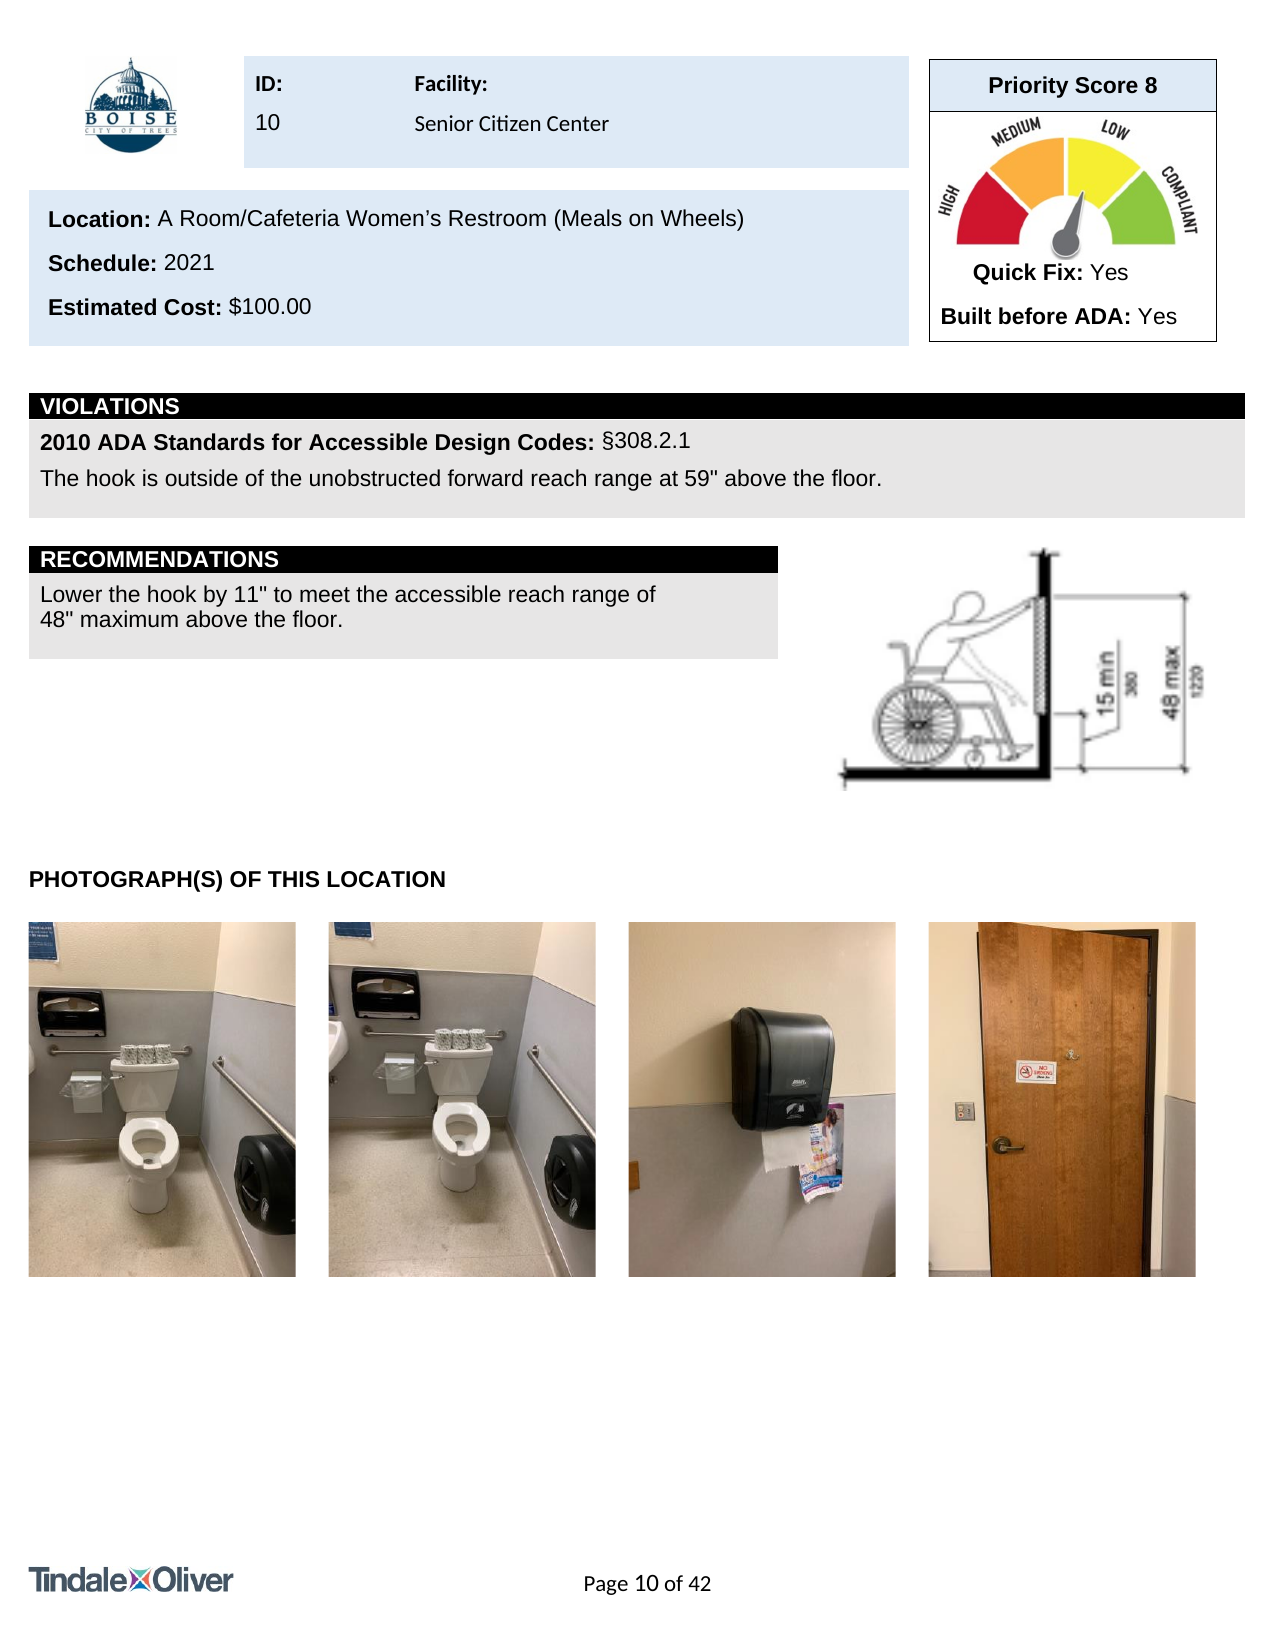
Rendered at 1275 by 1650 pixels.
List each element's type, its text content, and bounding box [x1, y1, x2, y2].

picture [84, 56, 178, 154]
table_header Location: A Room/Cafeteria Women’s Restroom (Meals on Wheels) Schedule: 2021 Estimated Cost: $100.00 [29, 190, 909, 346]
picture [28, 1566, 234, 1592]
table_header RECOMMENDATIONS [29, 546, 778, 573]
table_cell Lower the hook by 11" to meet the accessible reach range of 48" maximum above the floor. [29, 573, 778, 659]
table_header ID: 10 [244, 56, 403, 168]
picture [928, 922, 1196, 1277]
table_header Priority Score 8 [930, 60, 1216, 111]
table_cell Quick Fix: Yes Built before ADA: Yes [930, 112, 1216, 341]
picture [628, 922, 896, 1277]
table_header Facility: Senior Citizen Center [403, 56, 909, 168]
table_cell 2010 ADA Standards for Accessible Design Codes: §308.2.1 The hook is outside of the unobstructed forward reach range at 59" above the floor. [29, 420, 1245, 518]
picture [938, 112, 1201, 260]
picture [28, 922, 296, 1277]
picture [328, 922, 596, 1277]
subtitle PHOTOGRAPH(S) OF THIS LOCATION [28, 866, 1246, 892]
table_header VIOLATIONS [29, 393, 1245, 419]
picture [833, 546, 1207, 791]
table_header [29, 56, 243, 168]
